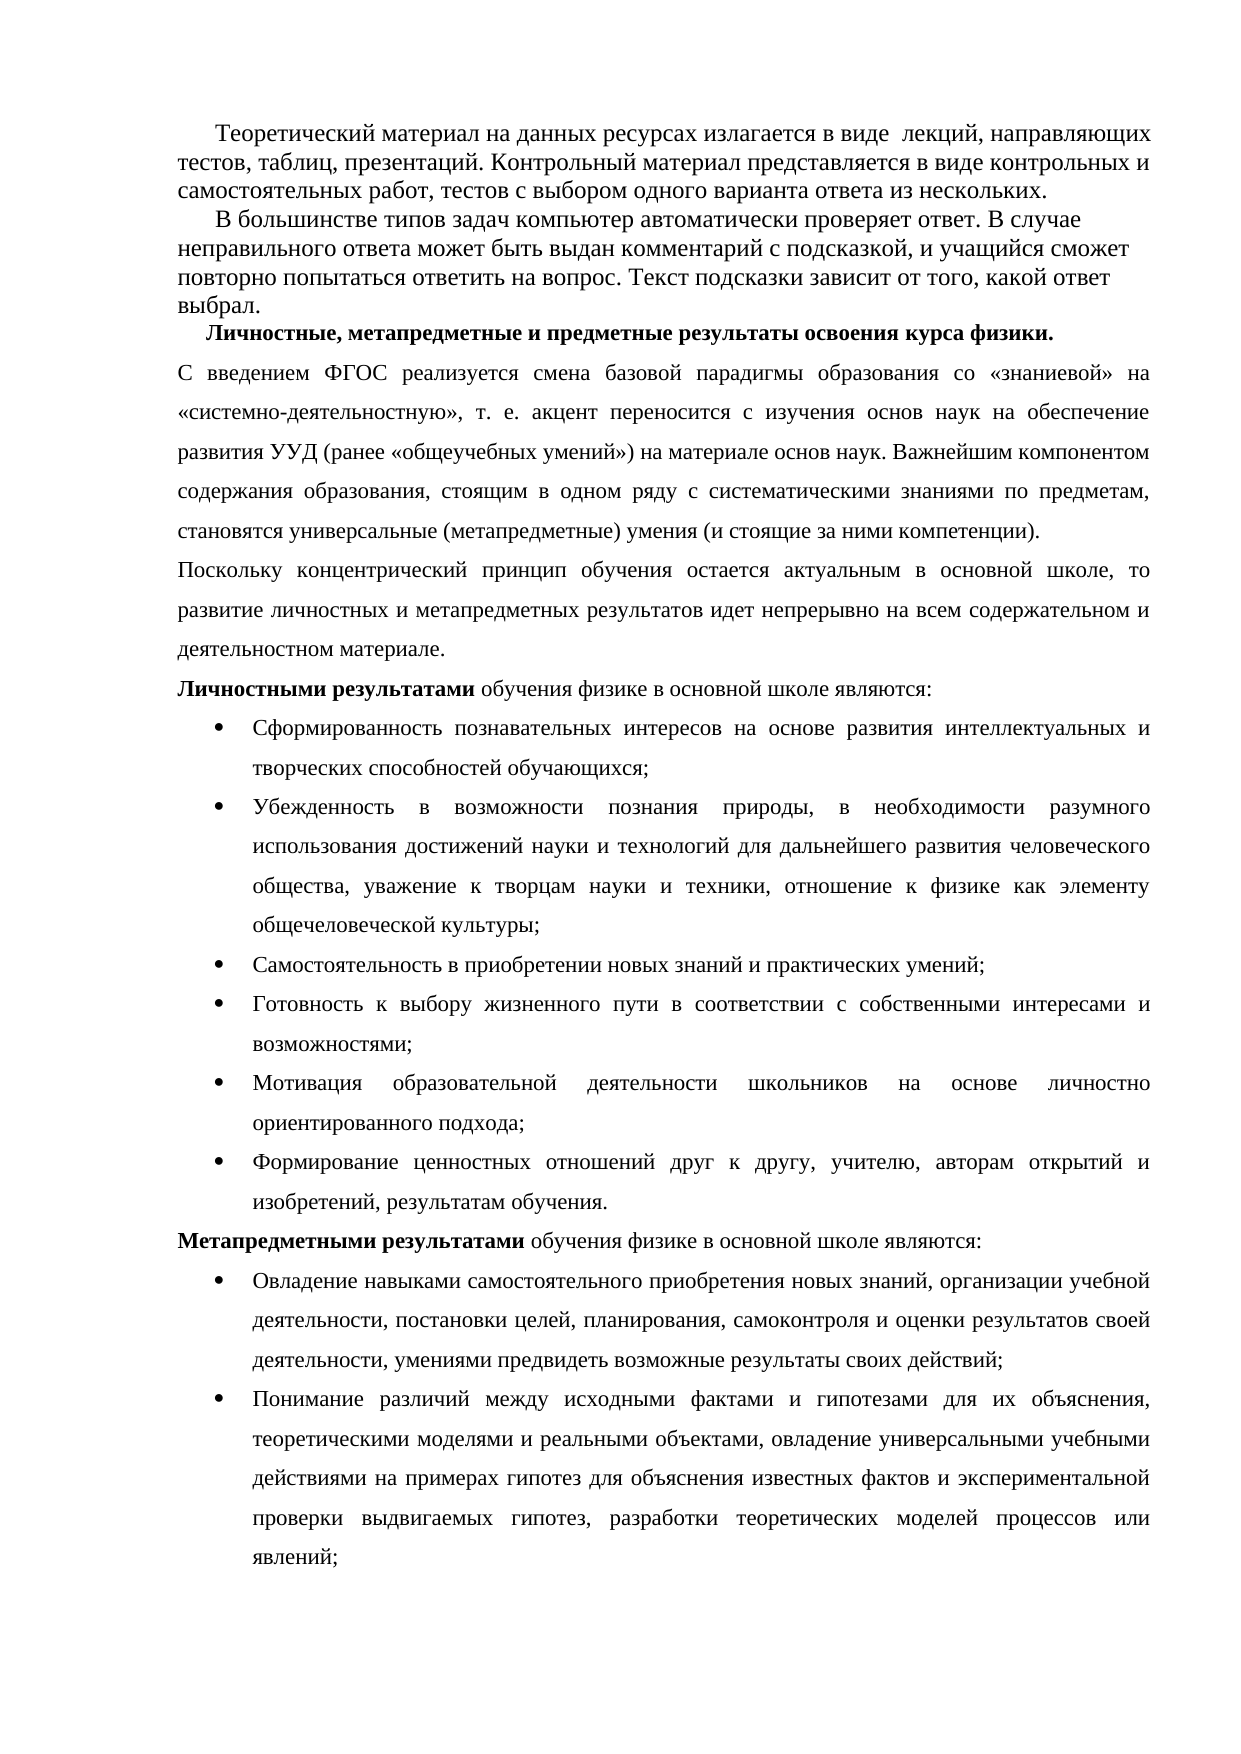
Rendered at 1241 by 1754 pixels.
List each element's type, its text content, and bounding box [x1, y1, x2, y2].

list Сформированность познавательных интересов на основе развития интеллектуальных и творческих способностей обучающихся; [215, 714, 1152, 780]
text Личностными результатами обучения физике в основной школе являются: [177, 675, 1152, 701]
text Теоретический материал на данных ресурсах излагается в виде лекций, направляющих тестов, таблиц, презентаций. Контрольный материал представляется в виде контрольных и самостоятельных работ, тестов с выбором одного варианта ответа из нескольких. [177, 118, 1152, 204]
list Убежденность в возможности познания природы, в необходимости разумного использования достижений науки и технологий для дальнейшего развития человеческого общества, уважение к творцам науки и техники, отношение к физике как элементу общечеловеческой культуры; [215, 793, 1152, 938]
list Мотивация образовательной деятельности школьников на основе личностно ориентированного подхода; [215, 1069, 1152, 1135]
list Самостоятельность в приобретении новых знаний и практических умений; [215, 951, 1152, 977]
list Понимание различий между исходными фактами и гипотезами для их объяснения, теоретическими моделями и реальными объектами, овладение универсальными учебными действиями на примерах гипотез для объяснения известных фактов и экспериментальной проверки выдвигаемых гипотез, разработки теоретических моделей процессов или явлений; [215, 1385, 1152, 1569]
list Готовность к выбору жизненного пути в соответствии с собственными интересами и возможностями; [215, 991, 1152, 1056]
text В большинстве типов задач компьютер автоматически проверяет ответ. В случае неправильного ответа может быть выдан комментарий с подсказкой, и учащийся сможет повторно попытаться ответить на вопрос. Текст подсказки зависит от того, какой ответ выбрал. [177, 204, 1152, 319]
text Поскольку концентрический принцип обучения остается актуальным в основной школе, то развитие личностных и метапредметных результатов идет непрерывно на всем содержательном и деятельностном материале. [177, 556, 1152, 662]
list Формирование ценностных отношений друг к другу, учителю, авторам открытий и изобретений, результатам обучения. [215, 1148, 1152, 1214]
text С введением ФГОС реализуется смена базовой парадигмы образования со «знаниевой» на «системно-деятельностную», т. е. акцент переносится с изучения основ наук на обеспечение развития УУД (ранее «общеучебных умений») на материале основ наук. Важнейшим компонентом содержания образования, стоящим в одном ряду с систематическими знаниями по предметам, становятся универсальные (метапредметные) умения (и стоящие за ними компетенции). [177, 359, 1152, 543]
list Овладение навыками самостоятельного приобретения новых знаний, организации учебной деятельности, постановки целей, планирования, самоконтроля и оценки результатов своей деятельности, умениями предвидеть возможные результаты своих действий; [215, 1267, 1152, 1372]
text Личностные, метапредметные и предметные результаты освоения курса физики. [177, 319, 1152, 346]
text Метапредметными результатами обучения физике в основной школе являются: [177, 1227, 1152, 1254]
